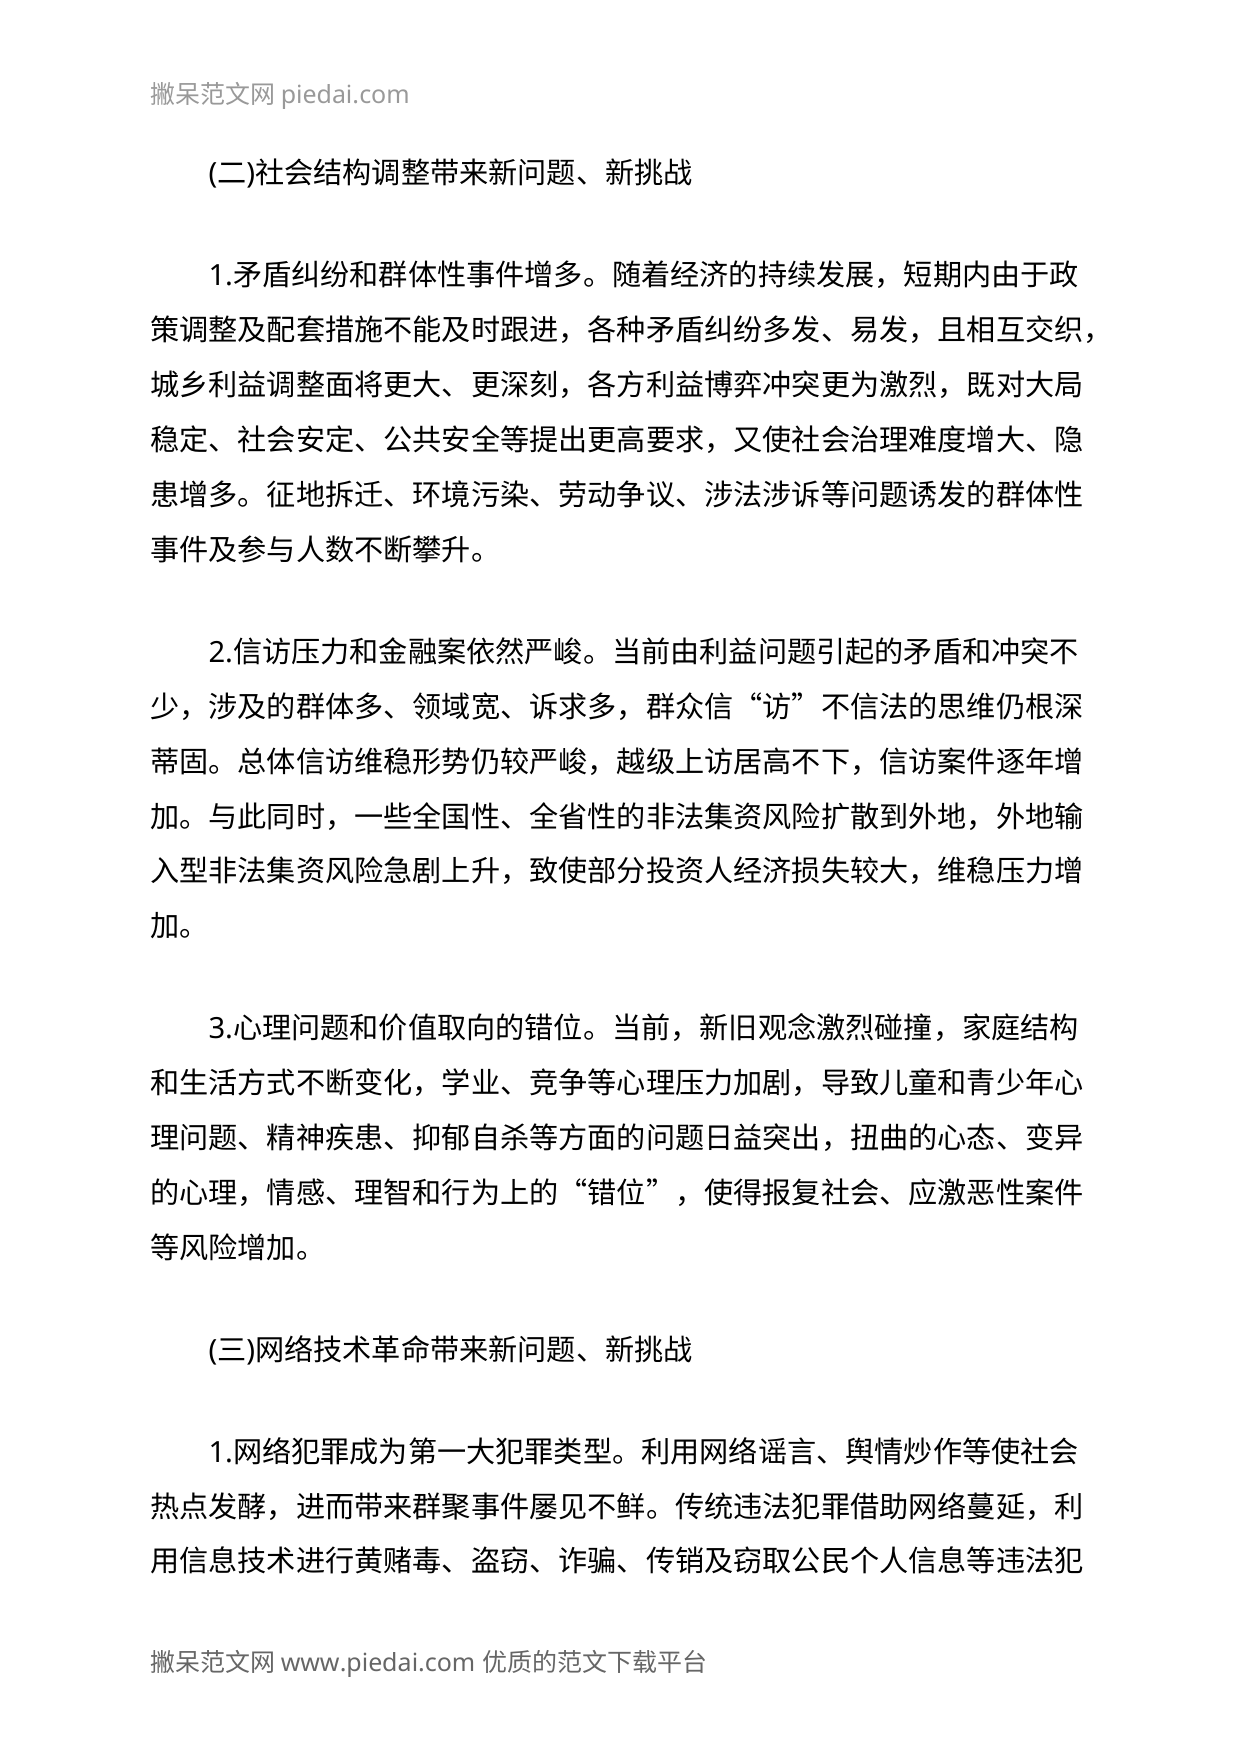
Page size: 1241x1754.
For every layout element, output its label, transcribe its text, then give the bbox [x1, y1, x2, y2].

text 3.心理问题和价值取向的错位。当前，新旧观念激烈碰撞，家庭结构和生活方式不断变化，学业、竞争等心理压力加剧，导致儿童和青少年心理问题、精神疾患、抑郁自杀等方面的问题日益突出，扭曲的心态、变异的心理，情感、理智和行为上的“错位”，使得报复社会、应激恶性案件等风险增加。 [150, 1005, 1090, 1267]
text (二)社会结构调整带来新问题、新挑战 [150, 150, 1090, 192]
text 1.矛盾纠纷和群体性事件增多。随着经济的持续发展，短期内由于政策调整及配套措施不能及时跟进，各种矛盾纠纷多发、易发，且相互交织，城乡利益调整面将更大、更深刻，各方利益博弈冲突更为激烈，既对大局稳定、社会安定、公共安全等提出更高要求，又使社会治理难度增大、隐患增多。征地拆迁、环境污染、劳动争议、涉法涉诉等问题诱发的群体性事件及参与人数不断攀升。 [150, 252, 1090, 569]
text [150, 1428, 1090, 1580]
text (三)网络技术革命带来新问题、新挑战 [150, 1326, 1090, 1368]
text 2.信访压力和金融案依然严峻。当前由利益问题引起的矛盾和冲突不少，涉及的群体多、领域宽、诉求多，群众信“访”不信法的思维仍根深蒂固。总体信访维稳形势仍较严峻，越级上访居高不下，信访案件逐年增加。与此同时，一些全国性、全省性的非法集资风险扩散到外地，外地输入型非法集资风险急剧上升，致使部分投资人经济损失较大，维稳压力增加。 [150, 628, 1090, 945]
